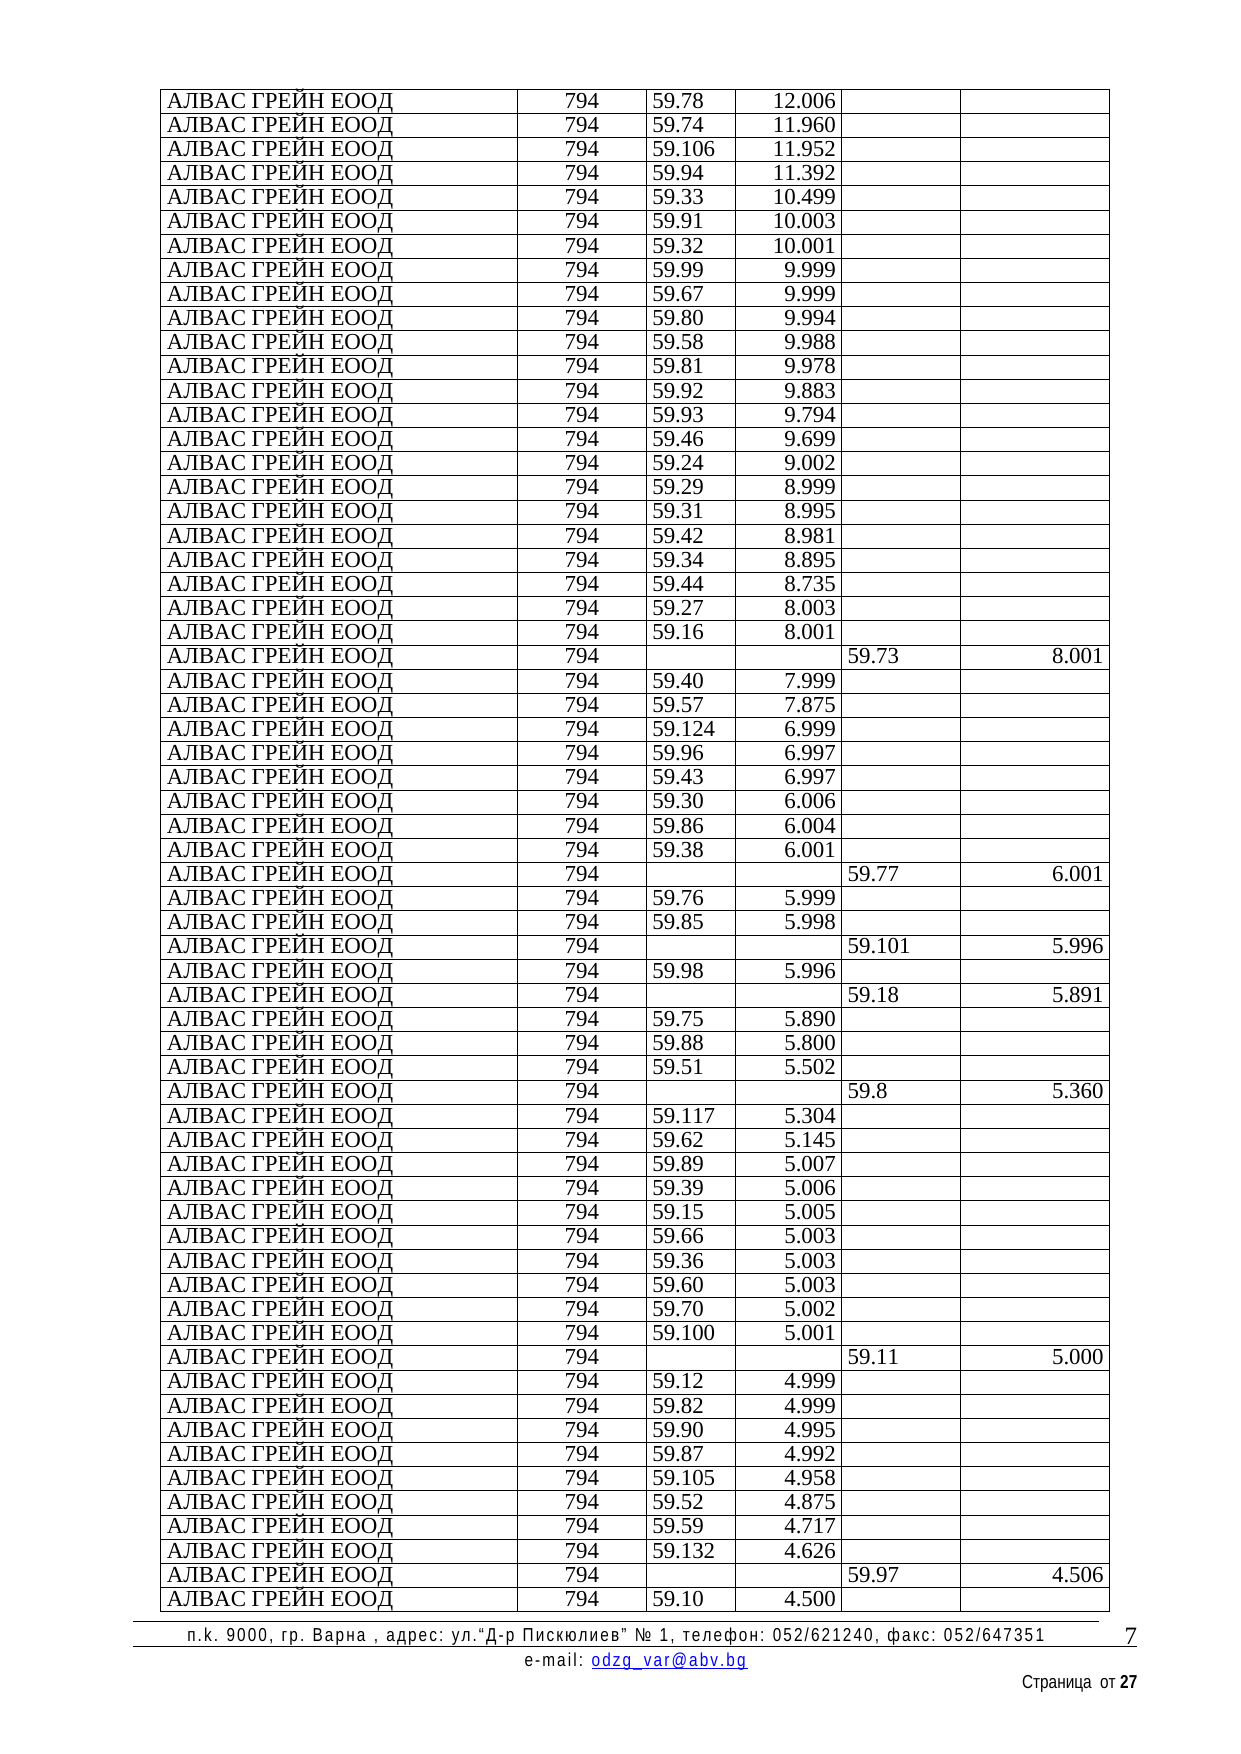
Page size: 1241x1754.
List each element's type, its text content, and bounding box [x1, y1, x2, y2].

table_cell 794 [518, 1516, 646, 1539]
table_cell [961, 283, 1109, 306]
table_cell [961, 694, 1109, 717]
table_cell [961, 162, 1109, 185]
table_cell [961, 90, 1109, 113]
table_cell АЛВАС ГРЕЙН ЕООД [161, 1226, 517, 1249]
table_cell 794 [518, 1540, 646, 1563]
table_cell [842, 911, 960, 934]
table_cell [842, 404, 960, 427]
table_cell [961, 428, 1109, 451]
table_cell АЛВАС ГРЕЙН ЕООД [161, 476, 517, 499]
table_cell 9.978 [736, 356, 841, 379]
table_cell 4.958 [736, 1467, 841, 1490]
table_cell 59.70 [647, 1298, 735, 1321]
table_cell [961, 1371, 1109, 1394]
table_cell 794 [518, 1129, 646, 1152]
table_cell 4.506 [961, 1564, 1109, 1587]
table_cell 4.500 [736, 1588, 841, 1611]
table_cell АЛВАС ГРЕЙН ЕООД [161, 1467, 517, 1490]
table_cell 5.502 [736, 1056, 841, 1079]
table_cell [961, 1250, 1109, 1273]
table_cell 794 [518, 501, 646, 524]
table_cell [842, 476, 960, 499]
table_cell [842, 380, 960, 403]
table_cell 794 [518, 766, 646, 789]
table_cell АЛВАС ГРЕЙН ЕООД [161, 1081, 517, 1104]
table_cell 59.15 [647, 1201, 735, 1224]
table_cell [842, 1129, 960, 1152]
table_cell АЛВАС ГРЕЙН ЕООД [161, 162, 517, 185]
table_cell [961, 1032, 1109, 1055]
table_cell 59.18 [842, 984, 960, 1007]
table_cell [961, 1105, 1109, 1128]
table_cell АЛВАС ГРЕЙН ЕООД [161, 1588, 517, 1611]
table_cell АЛВАС ГРЕЙН ЕООД [161, 839, 517, 862]
table_cell 59.30 [647, 791, 735, 814]
table_cell 794 [518, 1467, 646, 1490]
table_cell [736, 1346, 841, 1369]
table_cell [842, 1516, 960, 1539]
table_cell АЛВАС ГРЕЙН ЕООД [161, 549, 517, 572]
table_cell АЛВАС ГРЕЙН ЕООД [161, 1540, 517, 1563]
table_cell 5.996 [736, 960, 841, 983]
table_cell 11.392 [736, 162, 841, 185]
table_cell [961, 501, 1109, 524]
table_cell АЛВАС ГРЕЙН ЕООД [161, 1346, 517, 1369]
table_cell 9.794 [736, 404, 841, 427]
table_cell 5.000 [961, 1346, 1109, 1369]
table_cell 59.124 [647, 718, 735, 741]
table_cell 9.999 [736, 283, 841, 306]
table_cell 59.44 [647, 573, 735, 596]
table_cell 8.995 [736, 501, 841, 524]
table_cell [961, 186, 1109, 209]
table_cell 794 [518, 815, 646, 838]
table_cell 794 [518, 138, 646, 161]
table_cell АЛВАС ГРЕЙН ЕООД [161, 670, 517, 693]
table_cell [961, 1201, 1109, 1224]
table_cell 794 [518, 162, 646, 185]
table_cell АЛВАС ГРЕЙН ЕООД [161, 911, 517, 934]
table_cell [842, 307, 960, 330]
table_cell [736, 1081, 841, 1104]
table_cell 794 [518, 597, 646, 620]
table_cell 59.24 [647, 452, 735, 475]
table_cell [842, 742, 960, 765]
table_cell [842, 1274, 960, 1297]
table_cell [961, 815, 1109, 838]
table_cell 4.999 [736, 1395, 841, 1418]
table_cell 59.74 [647, 114, 735, 137]
table_cell [842, 887, 960, 910]
table_cell 59.99 [647, 259, 735, 282]
table_cell 4.999 [736, 1371, 841, 1394]
table_cell 4.626 [736, 1540, 841, 1563]
table_cell 59.29 [647, 476, 735, 499]
table_cell 10.499 [736, 186, 841, 209]
table_cell 794 [518, 452, 646, 475]
table_cell 59.88 [647, 1032, 735, 1055]
table_cell [842, 501, 960, 524]
table_cell 794 [518, 839, 646, 862]
table_cell АЛВАС ГРЕЙН ЕООД [161, 452, 517, 475]
table_cell [842, 356, 960, 379]
table_cell 794 [518, 307, 646, 330]
table_cell 794 [518, 283, 646, 306]
table_cell 794 [518, 1153, 646, 1176]
table_cell 8.735 [736, 573, 841, 596]
table_cell 59.46 [647, 428, 735, 451]
table_cell 59.82 [647, 1395, 735, 1418]
table_cell 6.004 [736, 815, 841, 838]
table_cell 59.52 [647, 1491, 735, 1514]
table_cell 794 [518, 1226, 646, 1249]
table_cell [647, 646, 735, 669]
table_cell 59.8 [842, 1081, 960, 1104]
table_cell [736, 1564, 841, 1587]
table_cell 59.91 [647, 211, 735, 234]
table_cell 59.93 [647, 404, 735, 427]
table_cell АЛВАС ГРЕЙН ЕООД [161, 259, 517, 282]
table_cell АЛВАС ГРЕЙН ЕООД [161, 380, 517, 403]
table_cell [736, 863, 841, 886]
table_cell [842, 1177, 960, 1200]
table_cell [842, 1540, 960, 1563]
table_cell 59.117 [647, 1105, 735, 1128]
table_cell [842, 1105, 960, 1128]
table_cell 59.59 [647, 1516, 735, 1539]
table_cell 4.995 [736, 1419, 841, 1442]
table_cell [842, 114, 960, 137]
table_cell [961, 621, 1109, 644]
table_cell 59.42 [647, 525, 735, 548]
table_cell [842, 1008, 960, 1031]
table_cell [961, 742, 1109, 765]
table_cell [961, 1177, 1109, 1200]
table_cell АЛВАС ГРЕЙН ЕООД [161, 283, 517, 306]
table_cell [647, 936, 735, 959]
table_cell 794 [518, 887, 646, 910]
table_cell 5.007 [736, 1153, 841, 1176]
table_cell 794 [518, 1443, 646, 1466]
table_cell [961, 1274, 1109, 1297]
table_cell 59.66 [647, 1226, 735, 1249]
table_cell 59.12 [647, 1371, 735, 1394]
table_cell [961, 1491, 1109, 1514]
table_cell 59.11 [842, 1346, 960, 1369]
table_cell 59.96 [647, 742, 735, 765]
table_cell [961, 911, 1109, 934]
table_cell 59.40 [647, 670, 735, 693]
table_cell 6.997 [736, 766, 841, 789]
table_cell 794 [518, 1346, 646, 1369]
table_cell 5.800 [736, 1032, 841, 1055]
table_cell [961, 1226, 1109, 1249]
table_cell 5.999 [736, 887, 841, 910]
table_cell АЛВАС ГРЕЙН ЕООД [161, 694, 517, 717]
table_cell 12.006 [736, 90, 841, 113]
table_cell АЛВАС ГРЕЙН ЕООД [161, 525, 517, 548]
table_cell [961, 356, 1109, 379]
table_cell 59.31 [647, 501, 735, 524]
table_cell 794 [518, 911, 646, 934]
table_cell [842, 1201, 960, 1224]
table_cell 794 [518, 621, 646, 644]
table_cell [961, 791, 1109, 814]
table_cell 794 [518, 984, 646, 1007]
table_cell АЛВАС ГРЕЙН ЕООД [161, 235, 517, 258]
table_cell [961, 1153, 1109, 1176]
table_cell АЛВАС ГРЕЙН ЕООД [161, 1516, 517, 1539]
table_cell АЛВАС ГРЕЙН ЕООД [161, 863, 517, 886]
table_cell 5.891 [961, 984, 1109, 1007]
table_cell 794 [518, 960, 646, 983]
table_cell АЛВАС ГРЕЙН ЕООД [161, 1250, 517, 1273]
table_cell [842, 839, 960, 862]
table_cell АЛВАС ГРЕЙН ЕООД [161, 356, 517, 379]
table_cell 794 [518, 742, 646, 765]
table_cell [961, 1129, 1109, 1152]
table_cell 4.992 [736, 1443, 841, 1466]
table_cell [842, 1032, 960, 1055]
table_cell 5.996 [961, 936, 1109, 959]
table_cell [961, 670, 1109, 693]
table_cell [961, 597, 1109, 620]
table_cell 794 [518, 186, 646, 209]
table_cell АЛВАС ГРЕЙН ЕООД [161, 1153, 517, 1176]
table_cell 6.999 [736, 718, 841, 741]
table_cell [842, 1467, 960, 1490]
table_cell 794 [518, 1177, 646, 1200]
table_cell 8.895 [736, 549, 841, 572]
table_cell 794 [518, 259, 646, 282]
table_cell [961, 114, 1109, 137]
table_cell [961, 887, 1109, 910]
table_cell АЛВАС ГРЕЙН ЕООД [161, 1008, 517, 1031]
table_cell [842, 138, 960, 161]
table_cell [961, 138, 1109, 161]
table_cell [842, 1443, 960, 1466]
table_cell [647, 984, 735, 1007]
table_cell 794 [518, 90, 646, 113]
table_cell 59.81 [647, 356, 735, 379]
table_cell [961, 1008, 1109, 1031]
table_cell [842, 573, 960, 596]
table_cell 794 [518, 670, 646, 693]
table_cell 59.38 [647, 839, 735, 862]
table_cell [842, 718, 960, 741]
table_cell 794 [518, 1491, 646, 1514]
table_cell 59.76 [647, 887, 735, 910]
table_cell 59.73 [842, 646, 960, 669]
table_cell АЛВАС ГРЕЙН ЕООД [161, 1032, 517, 1055]
table_cell [647, 1081, 735, 1104]
table_cell 59.100 [647, 1322, 735, 1345]
table_cell АЛВАС ГРЕЙН ЕООД [161, 1129, 517, 1152]
table_cell [842, 1250, 960, 1273]
table_cell 794 [518, 1250, 646, 1273]
table_cell [961, 1588, 1109, 1611]
table_cell 59.57 [647, 694, 735, 717]
table_cell 59.67 [647, 283, 735, 306]
table_cell 794 [518, 791, 646, 814]
table_cell 5.145 [736, 1129, 841, 1152]
table_cell АЛВАС ГРЕЙН ЕООД [161, 1322, 517, 1345]
table_cell 9.883 [736, 380, 841, 403]
table_cell 794 [518, 235, 646, 258]
table_cell 9.699 [736, 428, 841, 451]
table_cell 5.360 [961, 1081, 1109, 1104]
table_cell 794 [518, 404, 646, 427]
table_cell 8.999 [736, 476, 841, 499]
table_cell 794 [518, 428, 646, 451]
table_cell 794 [518, 1274, 646, 1297]
table_cell 59.36 [647, 1250, 735, 1273]
table_cell 8.001 [961, 646, 1109, 669]
table_cell АЛВАС ГРЕЙН ЕООД [161, 331, 517, 354]
table_cell 4.717 [736, 1516, 841, 1539]
table_cell 11.952 [736, 138, 841, 161]
table_cell 59.62 [647, 1129, 735, 1152]
table_cell 59.16 [647, 621, 735, 644]
table_cell [961, 1395, 1109, 1418]
table_cell 794 [518, 1201, 646, 1224]
table_cell 5.001 [736, 1322, 841, 1345]
table_cell [961, 525, 1109, 548]
table_cell [961, 1467, 1109, 1490]
table_cell 59.106 [647, 138, 735, 161]
table_cell АЛВАС ГРЕЙН ЕООД [161, 1274, 517, 1297]
table_cell АЛВАС ГРЕЙН ЕООД [161, 1443, 517, 1466]
table_cell АЛВАС ГРЕЙН ЕООД [161, 501, 517, 524]
table_cell 59.77 [842, 863, 960, 886]
table_cell [842, 1056, 960, 1079]
table_cell 794 [518, 114, 646, 137]
table_cell [842, 791, 960, 814]
table_cell 5.002 [736, 1298, 841, 1321]
table_cell [842, 525, 960, 548]
table_cell АЛВАС ГРЕЙН ЕООД [161, 1419, 517, 1442]
table_cell [842, 162, 960, 185]
table_cell [961, 1298, 1109, 1321]
table_cell 59.87 [647, 1443, 735, 1466]
table_cell АЛВАС ГРЕЙН ЕООД [161, 887, 517, 910]
table_cell [842, 90, 960, 113]
table_cell АЛВАС ГРЕЙН ЕООД [161, 718, 517, 741]
table_cell АЛВАС ГРЕЙН ЕООД [161, 211, 517, 234]
table_cell [961, 766, 1109, 789]
table_cell [842, 621, 960, 644]
table_cell 794 [518, 1081, 646, 1104]
table_cell [842, 549, 960, 572]
table_cell 794 [518, 356, 646, 379]
table_cell 59.58 [647, 331, 735, 354]
table_cell [961, 1540, 1109, 1563]
table_cell 5.003 [736, 1274, 841, 1297]
table_cell 794 [518, 863, 646, 886]
table_cell АЛВАС ГРЕЙН ЕООД [161, 1371, 517, 1394]
table_cell 59.27 [647, 597, 735, 620]
table_cell [961, 235, 1109, 258]
table_cell [961, 1516, 1109, 1539]
table_cell 6.997 [736, 742, 841, 765]
table_cell 794 [518, 1105, 646, 1128]
table_cell 59.51 [647, 1056, 735, 1079]
table_cell 6.001 [736, 839, 841, 862]
table_cell 4.875 [736, 1491, 841, 1514]
table_cell 794 [518, 1322, 646, 1345]
table_cell 59.32 [647, 235, 735, 258]
table_cell АЛВАС ГРЕЙН ЕООД [161, 815, 517, 838]
table_cell АЛВАС ГРЕЙН ЕООД [161, 1056, 517, 1079]
table_cell 59.34 [647, 549, 735, 572]
table_cell АЛВАС ГРЕЙН ЕООД [161, 1201, 517, 1224]
table_cell [961, 211, 1109, 234]
table_cell [961, 573, 1109, 596]
table_cell 5.890 [736, 1008, 841, 1031]
table_cell 59.75 [647, 1008, 735, 1031]
table_cell АЛВАС ГРЕЙН ЕООД [161, 1105, 517, 1128]
table_cell [842, 283, 960, 306]
table_cell [842, 1298, 960, 1321]
table_cell АЛВАС ГРЕЙН ЕООД [161, 742, 517, 765]
table_cell 794 [518, 694, 646, 717]
table_cell 794 [518, 380, 646, 403]
table_cell [961, 1322, 1109, 1345]
table_cell 794 [518, 718, 646, 741]
table_cell [961, 307, 1109, 330]
table_cell [842, 960, 960, 983]
table_cell 794 [518, 646, 646, 669]
table_cell 7.875 [736, 694, 841, 717]
table_cell 794 [518, 549, 646, 572]
table_cell 794 [518, 1395, 646, 1418]
table_cell 9.988 [736, 331, 841, 354]
table_cell 5.003 [736, 1250, 841, 1273]
table_cell 59.86 [647, 815, 735, 838]
table_cell АЛВАС ГРЕЙН ЕООД [161, 138, 517, 161]
table_cell 59.105 [647, 1467, 735, 1490]
table_cell [842, 1153, 960, 1176]
table_cell [961, 960, 1109, 983]
table_cell 9.994 [736, 307, 841, 330]
table_cell 59.10 [647, 1588, 735, 1611]
table_cell [736, 646, 841, 669]
table_cell [961, 404, 1109, 427]
table_cell АЛВАС ГРЕЙН ЕООД [161, 307, 517, 330]
table_cell 59.39 [647, 1177, 735, 1200]
table_cell АЛВАС ГРЕЙН ЕООД [161, 114, 517, 137]
table_cell 794 [518, 936, 646, 959]
table_cell 8.003 [736, 597, 841, 620]
table_cell [842, 235, 960, 258]
table_cell 11.960 [736, 114, 841, 137]
table_cell 9.002 [736, 452, 841, 475]
table_cell [842, 259, 960, 282]
table_cell АЛВАС ГРЕЙН ЕООД [161, 186, 517, 209]
table_cell 8.001 [736, 621, 841, 644]
table_cell АЛВАС ГРЕЙН ЕООД [161, 621, 517, 644]
table_cell 794 [518, 331, 646, 354]
table_cell АЛВАС ГРЕЙН ЕООД [161, 404, 517, 427]
table_cell [961, 1419, 1109, 1442]
table_cell 10.001 [736, 235, 841, 258]
table_cell 794 [518, 525, 646, 548]
table_cell 10.003 [736, 211, 841, 234]
table_cell [961, 549, 1109, 572]
table_cell АЛВАС ГРЕЙН ЕООД [161, 1298, 517, 1321]
table_cell [842, 597, 960, 620]
table_cell [842, 211, 960, 234]
table_cell 59.97 [842, 1564, 960, 1587]
table_cell 5.005 [736, 1201, 841, 1224]
table_cell 794 [518, 1056, 646, 1079]
table_cell 5.304 [736, 1105, 841, 1128]
table_cell [842, 694, 960, 717]
table_cell АЛВАС ГРЕЙН ЕООД [161, 646, 517, 669]
table_cell [842, 1371, 960, 1394]
table_cell 5.998 [736, 911, 841, 934]
table_cell [961, 476, 1109, 499]
table_cell [842, 1226, 960, 1249]
table_cell [842, 1491, 960, 1514]
table_cell 8.981 [736, 525, 841, 548]
table_cell [842, 186, 960, 209]
table_cell АЛВАС ГРЕЙН ЕООД [161, 428, 517, 451]
table_cell [961, 331, 1109, 354]
table_cell [842, 1419, 960, 1442]
table_cell АЛВАС ГРЕЙН ЕООД [161, 90, 517, 113]
table_cell АЛВАС ГРЕЙН ЕООД [161, 936, 517, 959]
table_cell АЛВАС ГРЕЙН ЕООД [161, 1395, 517, 1418]
table_cell [961, 718, 1109, 741]
table_cell 6.006 [736, 791, 841, 814]
table_cell [842, 428, 960, 451]
table_cell 59.101 [842, 936, 960, 959]
table_cell 59.92 [647, 380, 735, 403]
table_cell [961, 1056, 1109, 1079]
table_cell [842, 766, 960, 789]
table_cell 59.132 [647, 1540, 735, 1563]
table_cell [736, 984, 841, 1007]
table_cell [842, 1322, 960, 1345]
table_cell 59.60 [647, 1274, 735, 1297]
table_cell 59.78 [647, 90, 735, 113]
table_cell 794 [518, 211, 646, 234]
table_cell [961, 452, 1109, 475]
table_cell [842, 670, 960, 693]
table_cell АЛВАС ГРЕЙН ЕООД [161, 573, 517, 596]
table_cell [961, 380, 1109, 403]
table_cell 5.003 [736, 1226, 841, 1249]
table_cell 794 [518, 1588, 646, 1611]
table_cell 9.999 [736, 259, 841, 282]
table_cell АЛВАС ГРЕЙН ЕООД [161, 960, 517, 983]
table_cell АЛВАС ГРЕЙН ЕООД [161, 1564, 517, 1587]
table_cell 794 [518, 1298, 646, 1321]
table_cell [961, 1443, 1109, 1466]
table_cell [647, 1564, 735, 1587]
table_cell 794 [518, 1564, 646, 1587]
table_cell [736, 936, 841, 959]
table_cell 794 [518, 573, 646, 596]
table_cell 59.94 [647, 162, 735, 185]
table_cell АЛВАС ГРЕЙН ЕООД [161, 984, 517, 1007]
table_cell 59.90 [647, 1419, 735, 1442]
table_cell [842, 331, 960, 354]
table_cell АЛВАС ГРЕЙН ЕООД [161, 597, 517, 620]
table_cell 794 [518, 476, 646, 499]
table_cell [961, 259, 1109, 282]
table_cell 6.001 [961, 863, 1109, 886]
table_cell 59.98 [647, 960, 735, 983]
table_cell 5.006 [736, 1177, 841, 1200]
table_cell АЛВАС ГРЕЙН ЕООД [161, 766, 517, 789]
table_cell 794 [518, 1419, 646, 1442]
table_cell 794 [518, 1008, 646, 1031]
table_cell [842, 1395, 960, 1418]
table_cell 59.33 [647, 186, 735, 209]
table_cell АЛВАС ГРЕЙН ЕООД [161, 1491, 517, 1514]
table_cell АЛВАС ГРЕЙН ЕООД [161, 791, 517, 814]
table_cell 794 [518, 1032, 646, 1055]
table_cell 59.80 [647, 307, 735, 330]
table_cell [842, 815, 960, 838]
table_cell [647, 1346, 735, 1369]
table_cell АЛВАС ГРЕЙН ЕООД [161, 1177, 517, 1200]
table_cell [961, 839, 1109, 862]
table_cell 59.89 [647, 1153, 735, 1176]
table_cell 794 [518, 1371, 646, 1394]
table_cell 7.999 [736, 670, 841, 693]
table_cell [647, 863, 735, 886]
table_cell [842, 452, 960, 475]
table_cell [842, 1588, 960, 1611]
table_cell 59.43 [647, 766, 735, 789]
table_cell 59.85 [647, 911, 735, 934]
